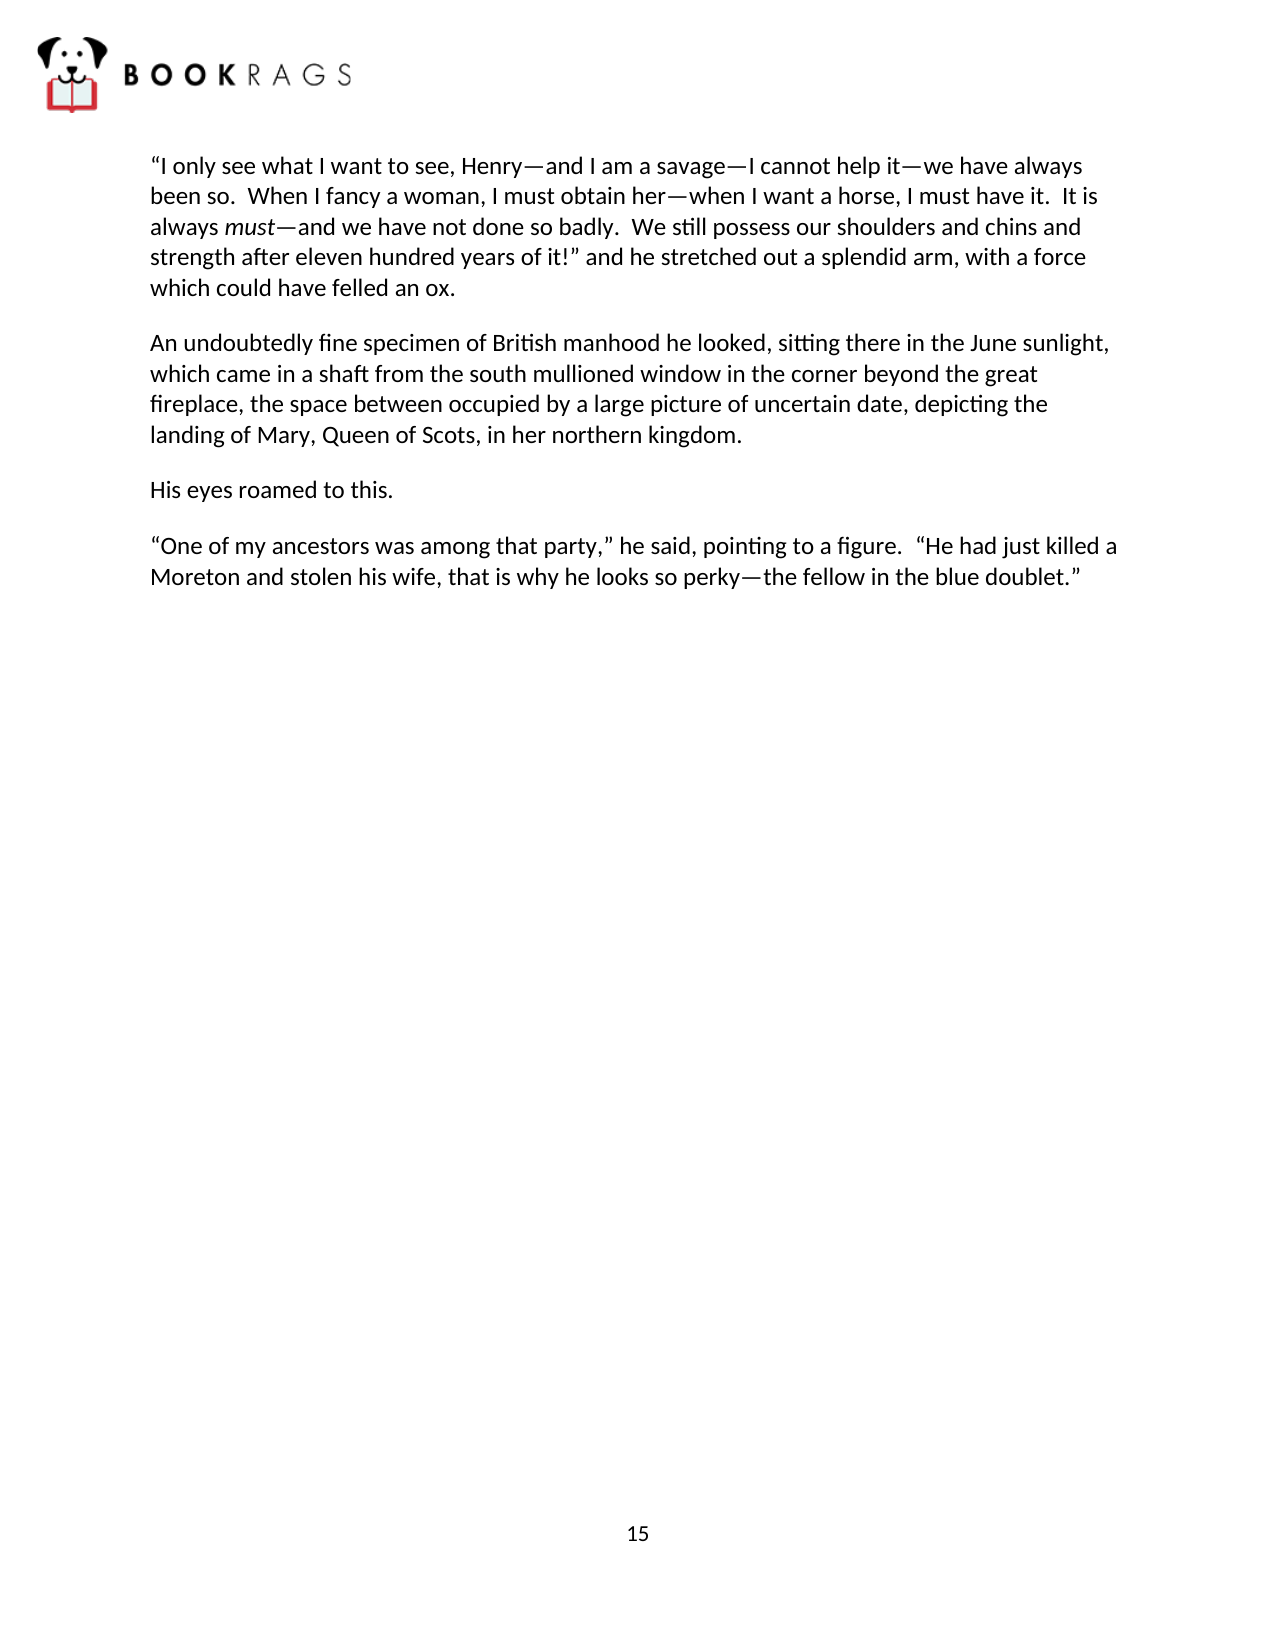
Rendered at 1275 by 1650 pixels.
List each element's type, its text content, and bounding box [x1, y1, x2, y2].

picture [37, 37, 351, 113]
text “One of my ancestors was among that party,” he said, pointing to a figure. “He had just killed a Moreton and stolen his wife, that is why he looks so perky—­the fellow in the blue doublet.” [150, 530, 1125, 591]
text An undoubtedly fine specimen of British manhood he looked, sitting there in the June sunlight, which came in a shaft from the south mullioned window in the corner beyond the great fireplace, the space between occupied by a large picture of uncertain date, depicting the landing of Mary, Queen of Scots, in her northern kingdom. [150, 328, 1125, 450]
text “I only see what I want to see, Henry—­and I am a savage—­I cannot help it—­we have always been so. When I fancy a woman, I must obtain her—­when I want a horse, I must have it. It is always must—­and we have not done so badly. We still possess our shoulders and chins and strength after eleven hundred years of it!” and he stretched out a splendid arm, with a force which could have felled an ox. [150, 150, 1125, 303]
text His eyes roamed to this. [150, 475, 1125, 505]
